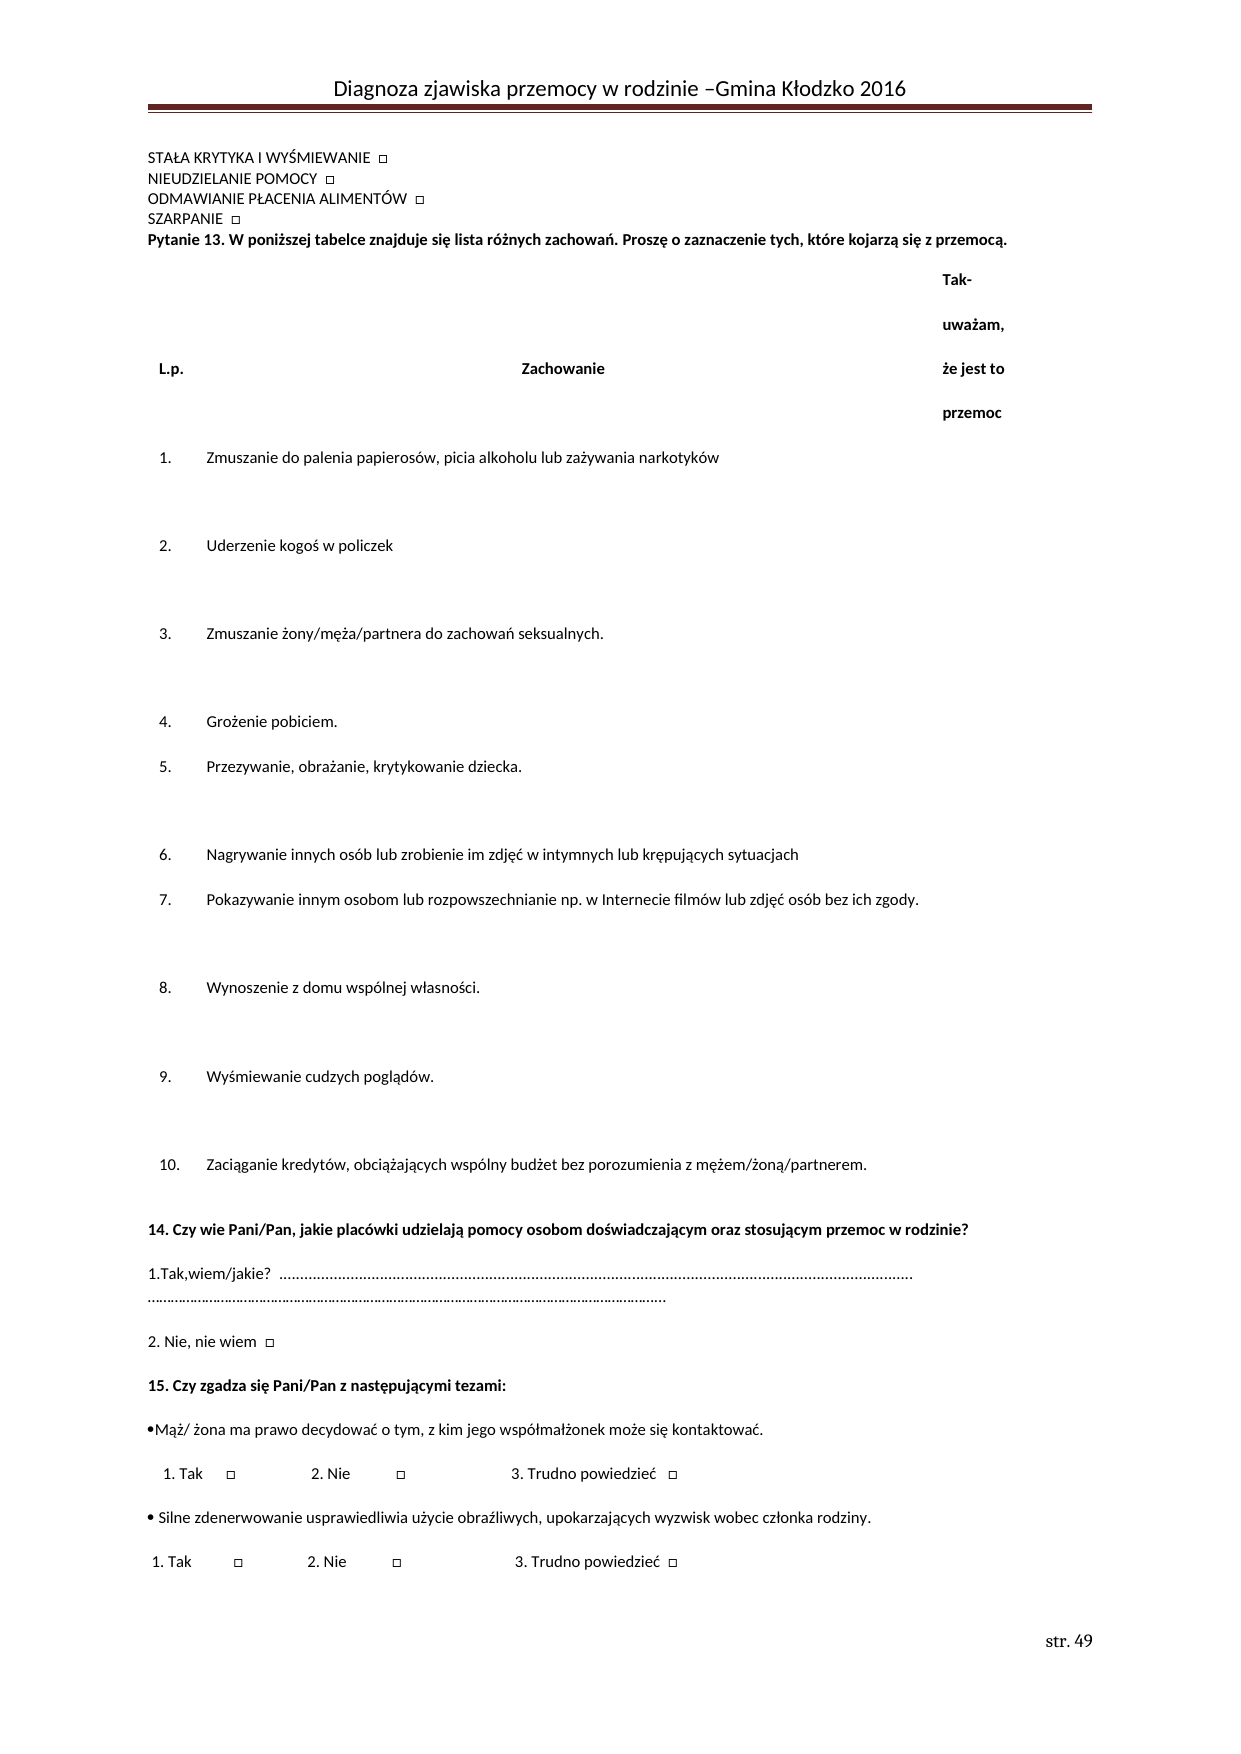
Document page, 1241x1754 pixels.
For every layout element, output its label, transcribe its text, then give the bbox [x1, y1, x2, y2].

text ODMAWIANIE PŁACENIA ALIMENTÓW □ [148, 188, 1092, 209]
text 2. Nie, nie wiem □ [148, 1331, 1092, 1351]
text 15. Czy zgadza się Pani/Pan z następującymi tezami: [148, 1375, 1092, 1395]
text 1.Tak,wiem/jakie? ....................................................................................................................................................... ……………………………………………………………………………………………………………………... [148, 1263, 1092, 1307]
text SZARPANIE □ [148, 209, 1092, 229]
text NIEUDZIELANIE POMOCY □ [148, 168, 1092, 188]
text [148, 1463, 1092, 1484]
text 14. Czy wie Pani/Pan, jakie placówki udzielają pomocy osobom doświadczającym oraz stosującym przemoc w rodzinie? [148, 1219, 1092, 1239]
text Mąż/ żona ma prawo decydować o tym, z kim jego współmałżonek może się kontaktować. [148, 1419, 1092, 1439]
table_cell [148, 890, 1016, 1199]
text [148, 1552, 1092, 1572]
text Pytanie 13. W poniższej tabelce znajduje się lista różnych zachowań. Proszę o zaznaczenie tych, które kojarzą się z przemocą. [148, 229, 1092, 249]
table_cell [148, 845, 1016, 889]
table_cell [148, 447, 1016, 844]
text STAŁA KRYTYKA I WYŚMIEWANIE □ [148, 148, 1092, 168]
text Silne zdenerwowanie usprawiedliwia użycie obraźliwych, upokarzających wyzwisk wobec członka rodziny. [148, 1508, 1092, 1528]
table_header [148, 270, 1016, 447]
